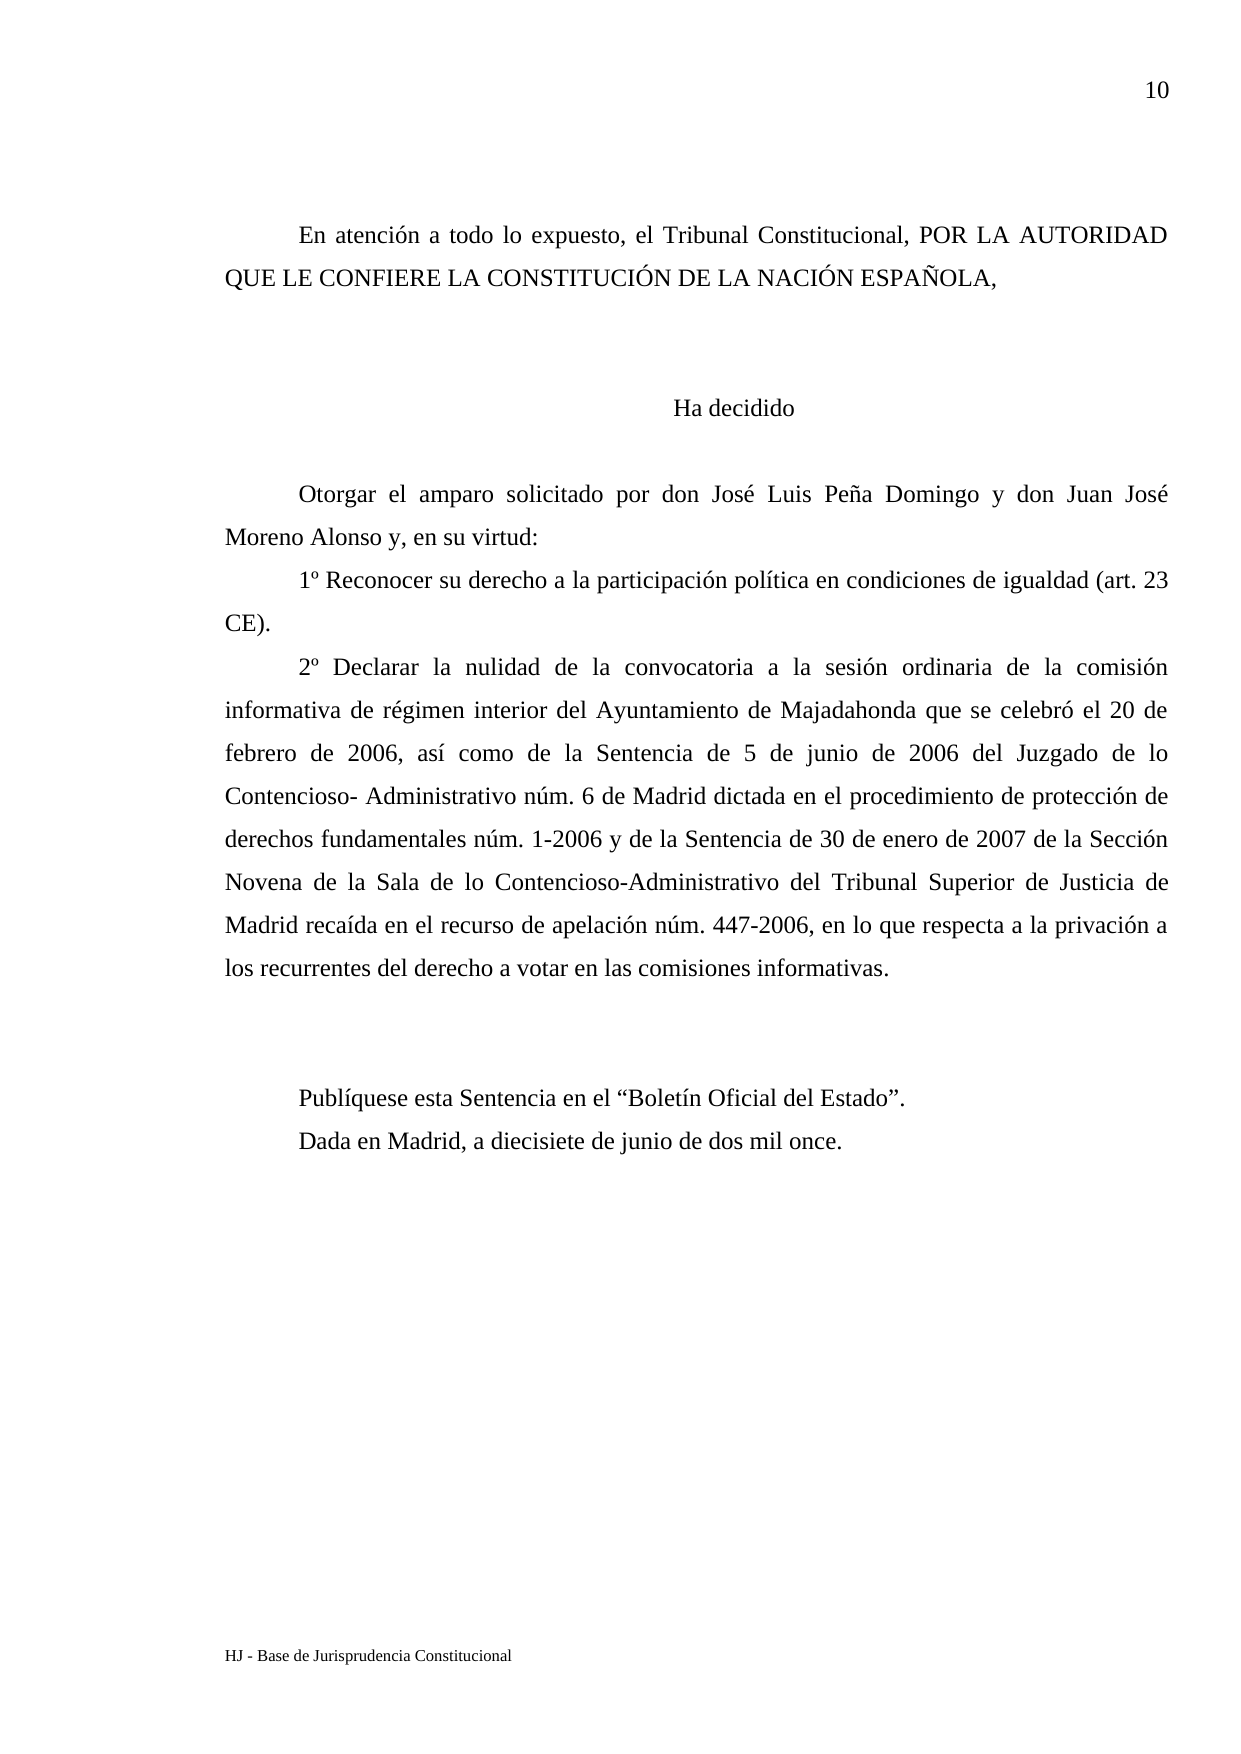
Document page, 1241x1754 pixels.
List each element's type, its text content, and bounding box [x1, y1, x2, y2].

text Otorgar el amparo solicitado por don José Luis Peña Domingo y don Juan José Moreno Alonso y, en su virtud: [224, 479, 1169, 551]
text 1º Reconocer su derecho a la participación política en condiciones de igualdad (art. 23 CE). [224, 565, 1169, 637]
text En atención a todo lo expuesto, el Tribunal Constitucional, POR LA AUTORIDAD QUE LE CONFIERE LA CONSTITUCIÓN DE LA NACIÓN ESPAÑOLA, [224, 220, 1169, 292]
text Dada en Madrid, a diecisiete de junio de dos mil once. [224, 1126, 1169, 1155]
text Ha decidido [224, 393, 1169, 422]
text 2º Declarar la nulidad de la convocatoria a la sesión ordinaria de la comisión informativa de régimen interior del Ayuntamiento de Majadahonda que se celebró el 20 de febrero de 2006, así como de la Sentencia de 5 de junio de 2006 del Juzgado de lo Contencioso- Administrativo núm. 6 de Madrid dictada en el procedimiento de protección de derechos fundamentales núm. 1-2006 y de la Sentencia de 30 de enero de 2007 de la Sección Novena de la Sala de lo Contencioso-Administrativo del Tribunal Superior de Justicia de Madrid recaída en el recurso de apelación núm. 447-2006, en lo que respecta a la privación a los recurrentes del derecho a votar en las comisiones informativas. [224, 652, 1169, 982]
text Publíquese esta Sentencia en el “Boletín Oficial del Estado”. [224, 1083, 1169, 1112]
